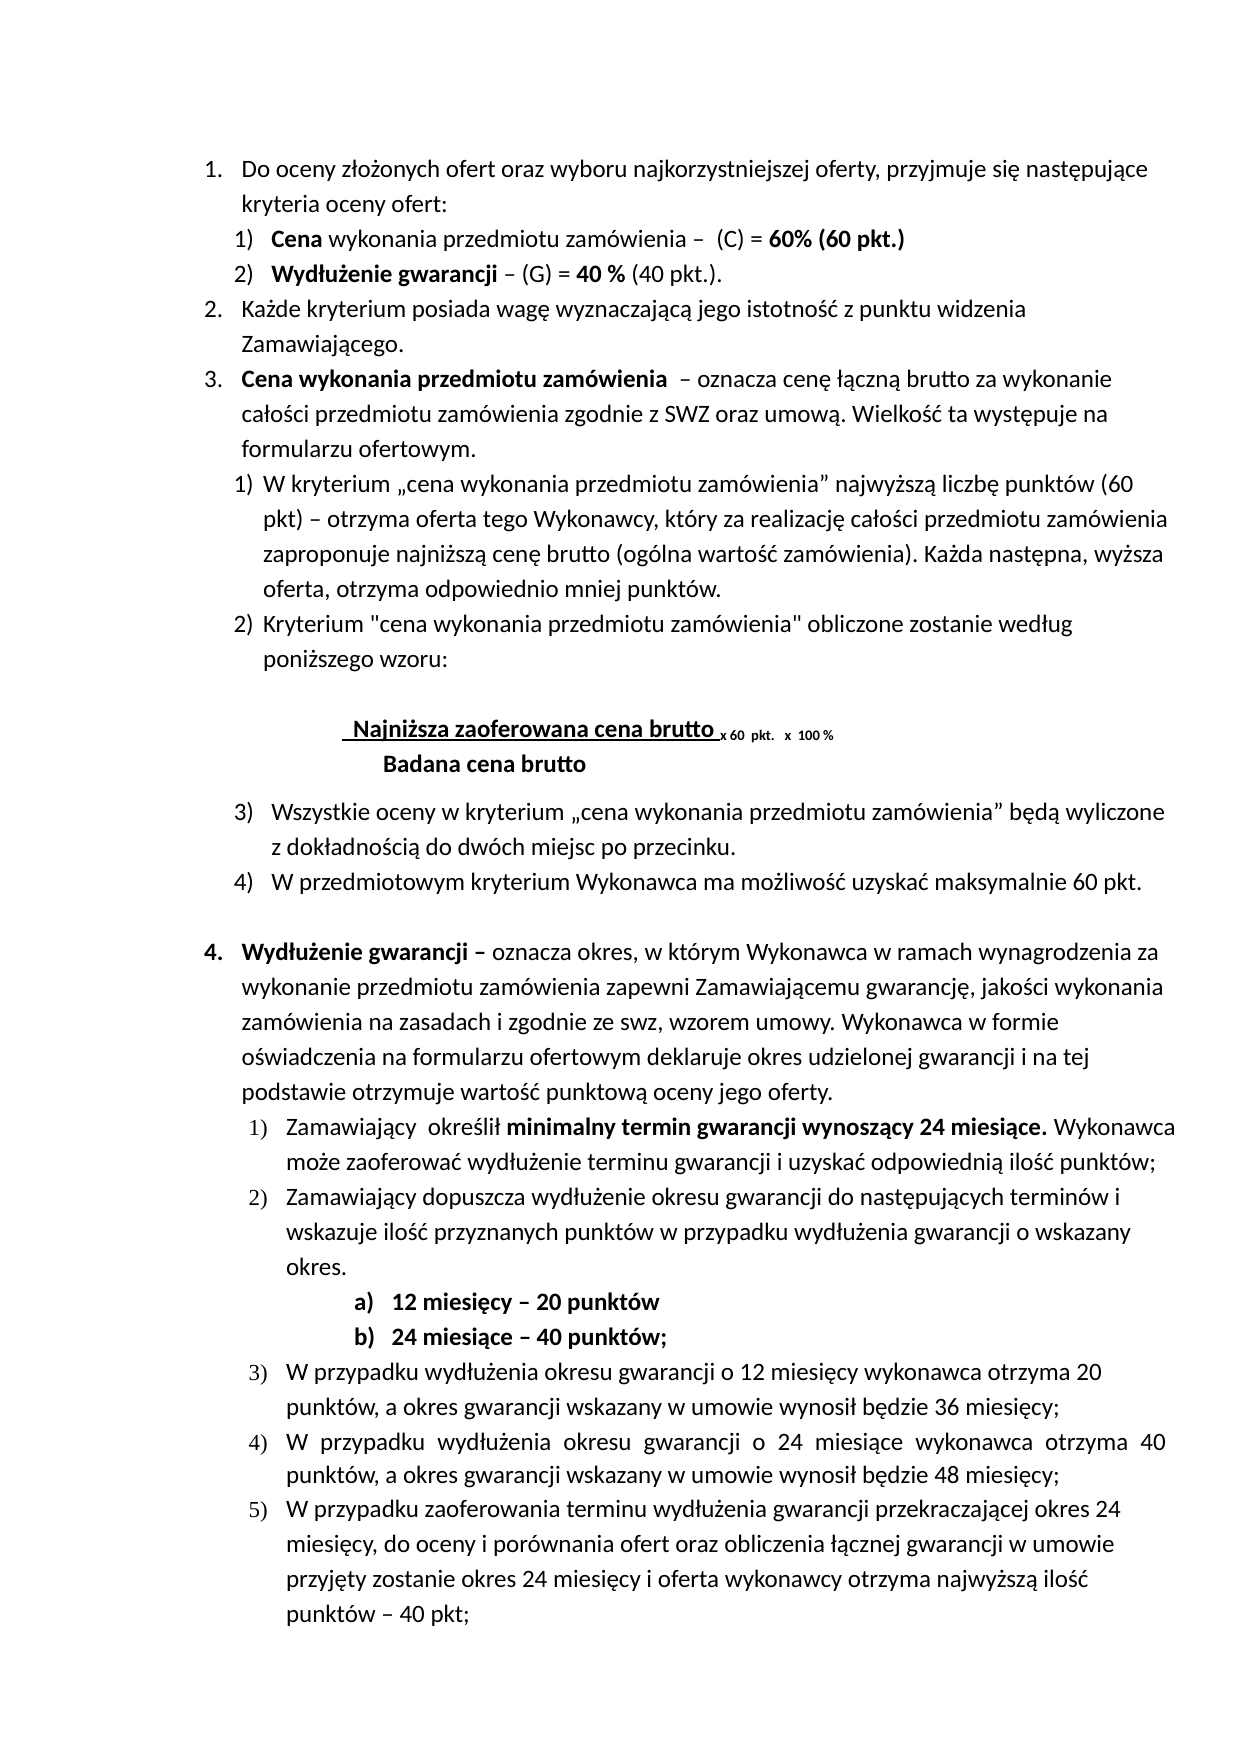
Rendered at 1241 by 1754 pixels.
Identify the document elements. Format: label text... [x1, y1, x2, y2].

list 24 miesiące – 40 punktów; [354, 1321, 1176, 1351]
list Zamawiający określił minimalny termin gwarancji wynoszący 24 miesiące. Wykonawca może zaoferować wydłużenie terminu gwarancji i uzyskać odpowiednią ilość punktów; [248, 1111, 1176, 1176]
list W przypadku zaoferowania terminu wydłużenia gwarancji przekraczającej okres 24 miesięcy, do oceny i porównania ofert oraz obliczenia łącznej gwarancji w umowie przyjęty zostanie okres 24 miesięcy i oferta wykonawcy otrzyma najwyższą ilość punktów – 40 pkt; [248, 1493, 1176, 1629]
text Badana cena brutto [161, 748, 1176, 779]
list W przypadku wydłużenia okresu gwarancji o 24 miesiące wykonawca otrzyma 40 punktów, a okres gwarancji wskazany w umowie wynosił będzie 48 miesięcy; [248, 1426, 1167, 1490]
text Najniższa zaoferowana cena brutto x 60 pkt. x 100 % [161, 713, 1176, 744]
list W przedmiotowym kryterium Wykonawca ma możliwość uzyskać maksymalnie 60 pkt. [233, 866, 1176, 896]
list W przypadku wydłużenia okresu gwarancji o 12 miesięcy wykonawca otrzyma 20 punktów, a okres gwarancji wskazany w umowie wynosił będzie 36 miesięcy; [248, 1356, 1176, 1421]
list Wydłużenie gwarancji – (G) = 40 % (40 pkt.). [233, 258, 1176, 289]
list Do oceny złożonych ofert oraz wyboru najkorzystniejszej oferty, przyjmuje się następujące kryteria oceny ofert: [204, 153, 1176, 219]
list Wydłużenie gwarancji – oznacza okres, w którym Wykonawca w ramach wynagrodzenia za wykonanie przedmiotu zamówienia zapewni Zamawiającemu gwarancję, jakości wykonania zamówienia na zasadach i zgodnie ze swz, wzorem umowy. Wykonawca w formie oświadczenia na formularzu ofertowym deklaruje okres udzielonej gwarancji i na tej podstawie otrzymuje wartość punktową oceny jego oferty. [204, 936, 1176, 1106]
list Kryterium "cena wykonania przedmiotu zamówienia" obliczone zostanie według poniższego wzoru: [233, 608, 1176, 674]
list Cena wykonania przedmiotu zamówienia – oznacza cenę łączną brutto za wykonanie całości przedmiotu zamówienia zgodnie z SWZ oraz umową. Wielkość ta występuje na formularzu ofertowym. [204, 363, 1176, 464]
list Zamawiający dopuszcza wydłużenie okresu gwarancji do następujących terminów i wskazuje ilość przyznanych punktów w przypadku wydłużenia gwarancji o wskazany okres. [248, 1181, 1176, 1281]
list 12 miesięcy – 20 punktów [354, 1286, 1176, 1316]
list W kryterium „cena wykonania przedmiotu zamówienia” najwyższą liczbę punktów (60 pkt) – otrzyma oferta tego Wykonawcy, który za realizację całości przedmiotu zamówienia zaproponuje najniższą cenę brutto (ogólna wartość zamówienia). Każda następna, wyższa oferta, otrzyma odpowiednio mniej punktów. [233, 468, 1176, 604]
list Każde kryterium posiada wagę wyznaczającą jego istotność z punktu widzenia Zamawiającego. [204, 293, 1176, 359]
list Cena wykonania przedmiotu zamówienia – (C) = 60% (60 pkt.) [233, 223, 1176, 254]
list Wszystkie oceny w kryterium „cena wykonania przedmiotu zamówienia” będą wyliczone z dokładnością do dwóch miejsc po przecinku. [233, 796, 1176, 861]
